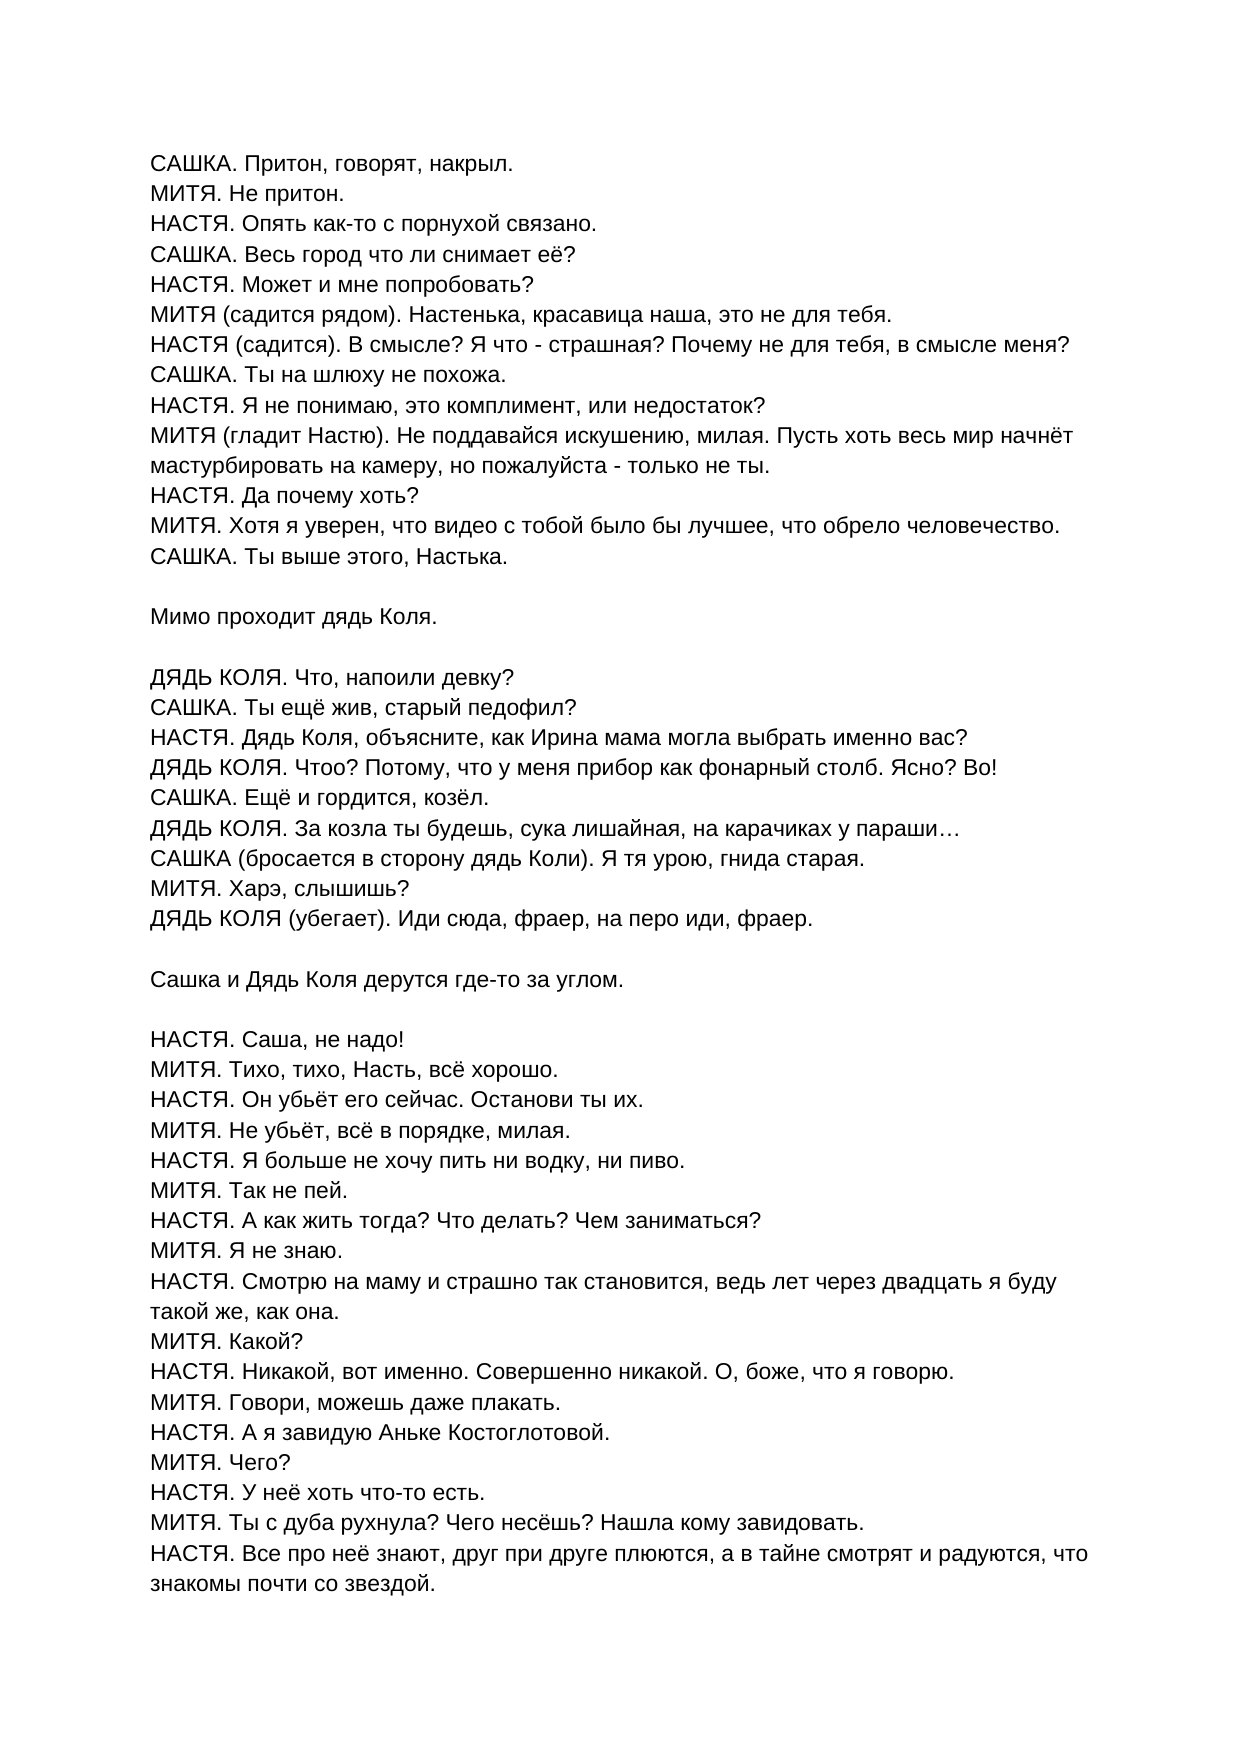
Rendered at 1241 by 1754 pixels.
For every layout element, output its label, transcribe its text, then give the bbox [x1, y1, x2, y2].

text НАСТЯ. Опять как-то с порнухой связано. [150, 210, 1090, 237]
text САШКА. Ты на шлюху не похожа. [150, 361, 1090, 388]
text Мимо проходит дядь Коля. [150, 603, 1090, 629]
text НАСТЯ. А я завидую Аньке Костоглотовой. [150, 1419, 1090, 1445]
text МИТЯ. Ты с дуба рухнула? Чего несёшь? Нашла кому завидовать. [150, 1509, 1090, 1536]
text НАСТЯ. Он убьёт его сейчас. Останови ты их. [150, 1086, 1090, 1113]
text ДЯДЬ КОЛЯ (убегает). Иди сюда, фраер, на перо иди, фраер. [150, 905, 1090, 932]
text САШКА. Весь город что ли снимает её? [150, 241, 1090, 267]
text МИТЯ. Харэ, слышишь? [150, 875, 1090, 901]
text САШКА. Притон, говорят, накрыл. [150, 150, 1090, 176]
text НАСТЯ. Все про неё знают, друг при друге плюются, а в тайне смотрят и радуются, что знакомы почти со звездой. [150, 1539, 1090, 1596]
text МИТЯ. Чего? [150, 1449, 1090, 1475]
text НАСТЯ (садится). В смысле? Я что - страшная? Почему не для тебя, в смысле меня? [150, 331, 1090, 358]
text МИТЯ. Не убьёт, всё в порядке, милая. [150, 1117, 1090, 1143]
text ДЯДЬ КОЛЯ. За козла ты будешь, сука лишайная, на карачиках у параши… [150, 814, 1090, 841]
text МИТЯ. Так не пей. [150, 1177, 1090, 1203]
text НАСТЯ. Саша, не надо! [150, 1026, 1090, 1052]
text НАСТЯ. Может и мне попробовать? [150, 271, 1090, 297]
text НАСТЯ. Я не понимаю, это комплимент, или недостаток? [150, 392, 1090, 418]
text МИТЯ. Тихо, тихо, Насть, всё хорошо. [150, 1056, 1090, 1083]
text МИТЯ. Не притон. [150, 180, 1090, 207]
text НАСТЯ. Дядь Коля, объясните, как Ирина мама могла выбрать именно вас? [150, 724, 1090, 750]
text МИТЯ. Я не знаю. [150, 1237, 1090, 1264]
text САШКА. Ещё и гордится, козёл. [150, 784, 1090, 811]
text НАСТЯ. А как жить тогда? Что делать? Чем заниматься? [150, 1207, 1090, 1234]
text МИТЯ. Какой? [150, 1328, 1090, 1354]
text НАСТЯ. У неё хоть что-то есть. [150, 1479, 1090, 1506]
text МИТЯ. Хотя я уверен, что видео с тобой было бы лучшее, что обрело человечество. [150, 512, 1090, 539]
text САШКА. Ты выше этого, Настька. [150, 543, 1090, 569]
text МИТЯ (садится рядом). Настенька, красавица наша, это не для тебя. [150, 301, 1090, 327]
text САШКА. Ты ещё жив, старый педофил? [150, 694, 1090, 720]
text НАСТЯ. Никакой, вот именно. Совершенно никакой. О, боже, что я говорю. [150, 1358, 1090, 1385]
text ДЯДЬ КОЛЯ. Что, напоили девку? [150, 663, 1090, 690]
text ДЯДЬ КОЛЯ. Чтоо? Потому, что у меня прибор как фонарный столб. Ясно? Во! [150, 754, 1090, 781]
text НАСТЯ. Я больше не хочу пить ни водку, ни пиво. [150, 1147, 1090, 1173]
text НАСТЯ. Да почему хоть? [150, 482, 1090, 509]
text МИТЯ. Говори, можешь даже плакать. [150, 1388, 1090, 1415]
text МИТЯ (гладит Настю). Не поддавайся искушению, милая. Пусть хоть весь мир начнёт мастурбировать на камеру, но пожалуйста - только не ты. [150, 422, 1090, 478]
text Сашка и Дядь Коля дерутся где-то за углом. [150, 966, 1090, 992]
text НАСТЯ. Смотрю на маму и страшно так становится, ведь лет через двадцать я буду такой же, как она. [150, 1268, 1090, 1324]
text САШКА (бросается в сторону дядь Коли). Я тя урою, гнида старая. [150, 845, 1090, 871]
